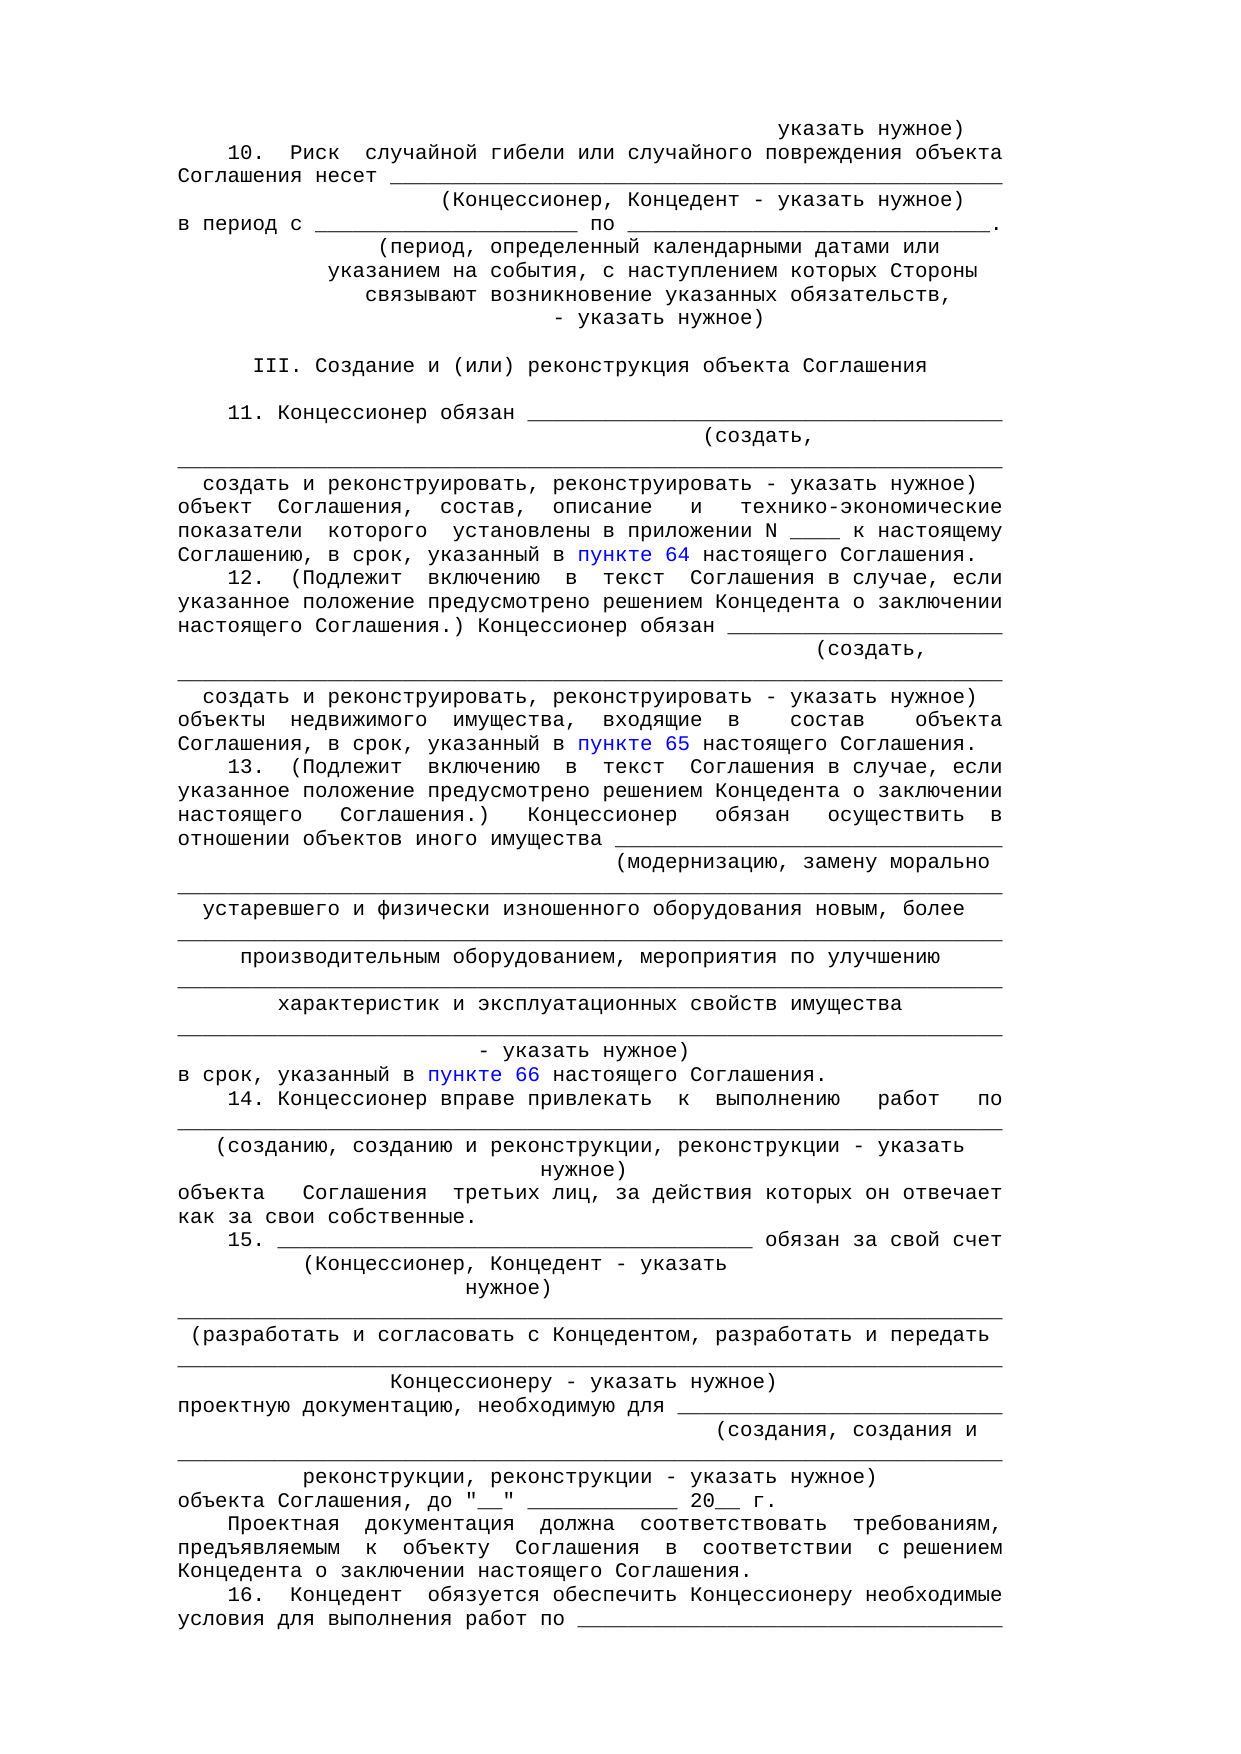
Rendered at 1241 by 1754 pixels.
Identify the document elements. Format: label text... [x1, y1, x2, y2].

text - указать нужное) [177, 1040, 1152, 1064]
text объекта Соглашения, до "__" ____________ 20__ г. [177, 1489, 1152, 1513]
text 10. Риск случайной гибели или случайного повреждения объекта [177, 142, 1152, 165]
text (модернизацию, замену морально [177, 851, 1152, 875]
text в период с _____________________ по _____________________________. [177, 213, 1152, 236]
text __________________________________________________________________ [177, 1348, 1152, 1371]
text (разработать и согласовать с Концедентом, разработать и передать [177, 1324, 1152, 1348]
text производительным оборудованием, мероприятия по улучшению [177, 946, 1152, 969]
text настоящего Соглашения.) Концессионер обязан осуществить в [177, 804, 1152, 827]
text (создать, [177, 426, 1152, 449]
text __________________________________________________________________ [177, 969, 1152, 993]
text __________________________________________________________________ [177, 1111, 1152, 1135]
text Концессионеру - указать нужное) [177, 1371, 1152, 1395]
text Соглашения, в срок, указанный в пункте 65 настоящего Соглашения. [177, 733, 1152, 757]
text настоящего Соглашения.) Концессионер обязан ______________________ [177, 615, 1152, 638]
text объекта Соглашения третьих лиц, за действия которых он отвечает [177, 1182, 1152, 1206]
text Проектная документация должна соответствовать требованиям, [177, 1513, 1152, 1537]
text __________________________________________________________________ [177, 875, 1152, 898]
text условия для выполнения работ по __________________________________ [177, 1608, 1152, 1631]
text указанное положение предусмотрено решением Концедента о заключении [177, 591, 1152, 615]
text реконструкции, реконструкции - указать нужное) [177, 1466, 1152, 1489]
text 13. (Подлежит включению в текст Соглашения в случае, если [177, 757, 1152, 780]
text __________________________________________________________________ [177, 1300, 1152, 1324]
text нужное) [177, 1277, 1152, 1300]
text указанием на события, с наступлением которых Стороны [177, 260, 1152, 284]
text как за свои собственные. [177, 1206, 1152, 1229]
text 14. Концессионер вправе привлекать к выполнению работ по [177, 1088, 1152, 1111]
text Соглашения несет _________________________________________________ [177, 165, 1152, 189]
text (период, определенный календарными датами или [177, 236, 1152, 260]
text __________________________________________________________________ [177, 922, 1152, 946]
text 11. Концессионер обязан ______________________________________ [177, 402, 1152, 426]
text (создать, [177, 638, 1152, 662]
text в срок, указанный в пункте 66 настоящего Соглашения. [177, 1064, 1152, 1088]
text указанное положение предусмотрено решением Концедента о заключении [177, 780, 1152, 804]
text __________________________________________________________________ [177, 449, 1152, 473]
text (создания, создания и [177, 1419, 1152, 1442]
text - указать нужное) [177, 307, 1152, 331]
text __________________________________________________________________ [177, 1442, 1152, 1466]
text указать нужное) [177, 118, 1152, 142]
text предъявляемым к объекту Соглашения в соответствии с решением [177, 1537, 1152, 1561]
text 12. (Подлежит включению в текст Соглашения в случае, если [177, 567, 1152, 591]
text 16. Концедент обязуется обеспечить Концессионеру необходимые [177, 1584, 1152, 1608]
text III. Создание и (или) реконструкция объекта Соглашения [177, 354, 1152, 378]
text объект Соглашения, состав, описание и технико-экономические [177, 496, 1152, 520]
text 15. ______________________________________ обязан за свой счет [177, 1229, 1152, 1253]
text создать и реконструировать, реконструировать - указать нужное) [177, 686, 1152, 709]
text объекты недвижимого имущества, входящие в состав объекта [177, 709, 1152, 733]
text нужное) [177, 1158, 1152, 1182]
text __________________________________________________________________ [177, 662, 1152, 686]
text создать и реконструировать, реконструировать - указать нужное) [177, 473, 1152, 496]
text Соглашению, в срок, указанный в пункте 64 настоящего Соглашения. [177, 544, 1152, 567]
text устаревшего и физически изношенного оборудования новым, более [177, 898, 1152, 922]
text Концедента о заключении настоящего Соглашения. [177, 1561, 1152, 1584]
text проектную документацию, необходимую для __________________________ [177, 1395, 1152, 1419]
text характеристик и эксплуатационных свойств имущества [177, 993, 1152, 1017]
text показатели которого установлены в приложении N ____ к настоящему [177, 520, 1152, 544]
text __________________________________________________________________ [177, 1017, 1152, 1040]
text отношении объектов иного имущества _______________________________ [177, 827, 1152, 851]
text (созданию, созданию и реконструкции, реконструкции - указать [177, 1135, 1152, 1158]
text связывают возникновение указанных обязательств, [177, 284, 1152, 307]
text (Концессионер, Концедент - указать нужное) [177, 189, 1152, 213]
text (Концессионер, Концедент - указать [177, 1253, 1152, 1277]
